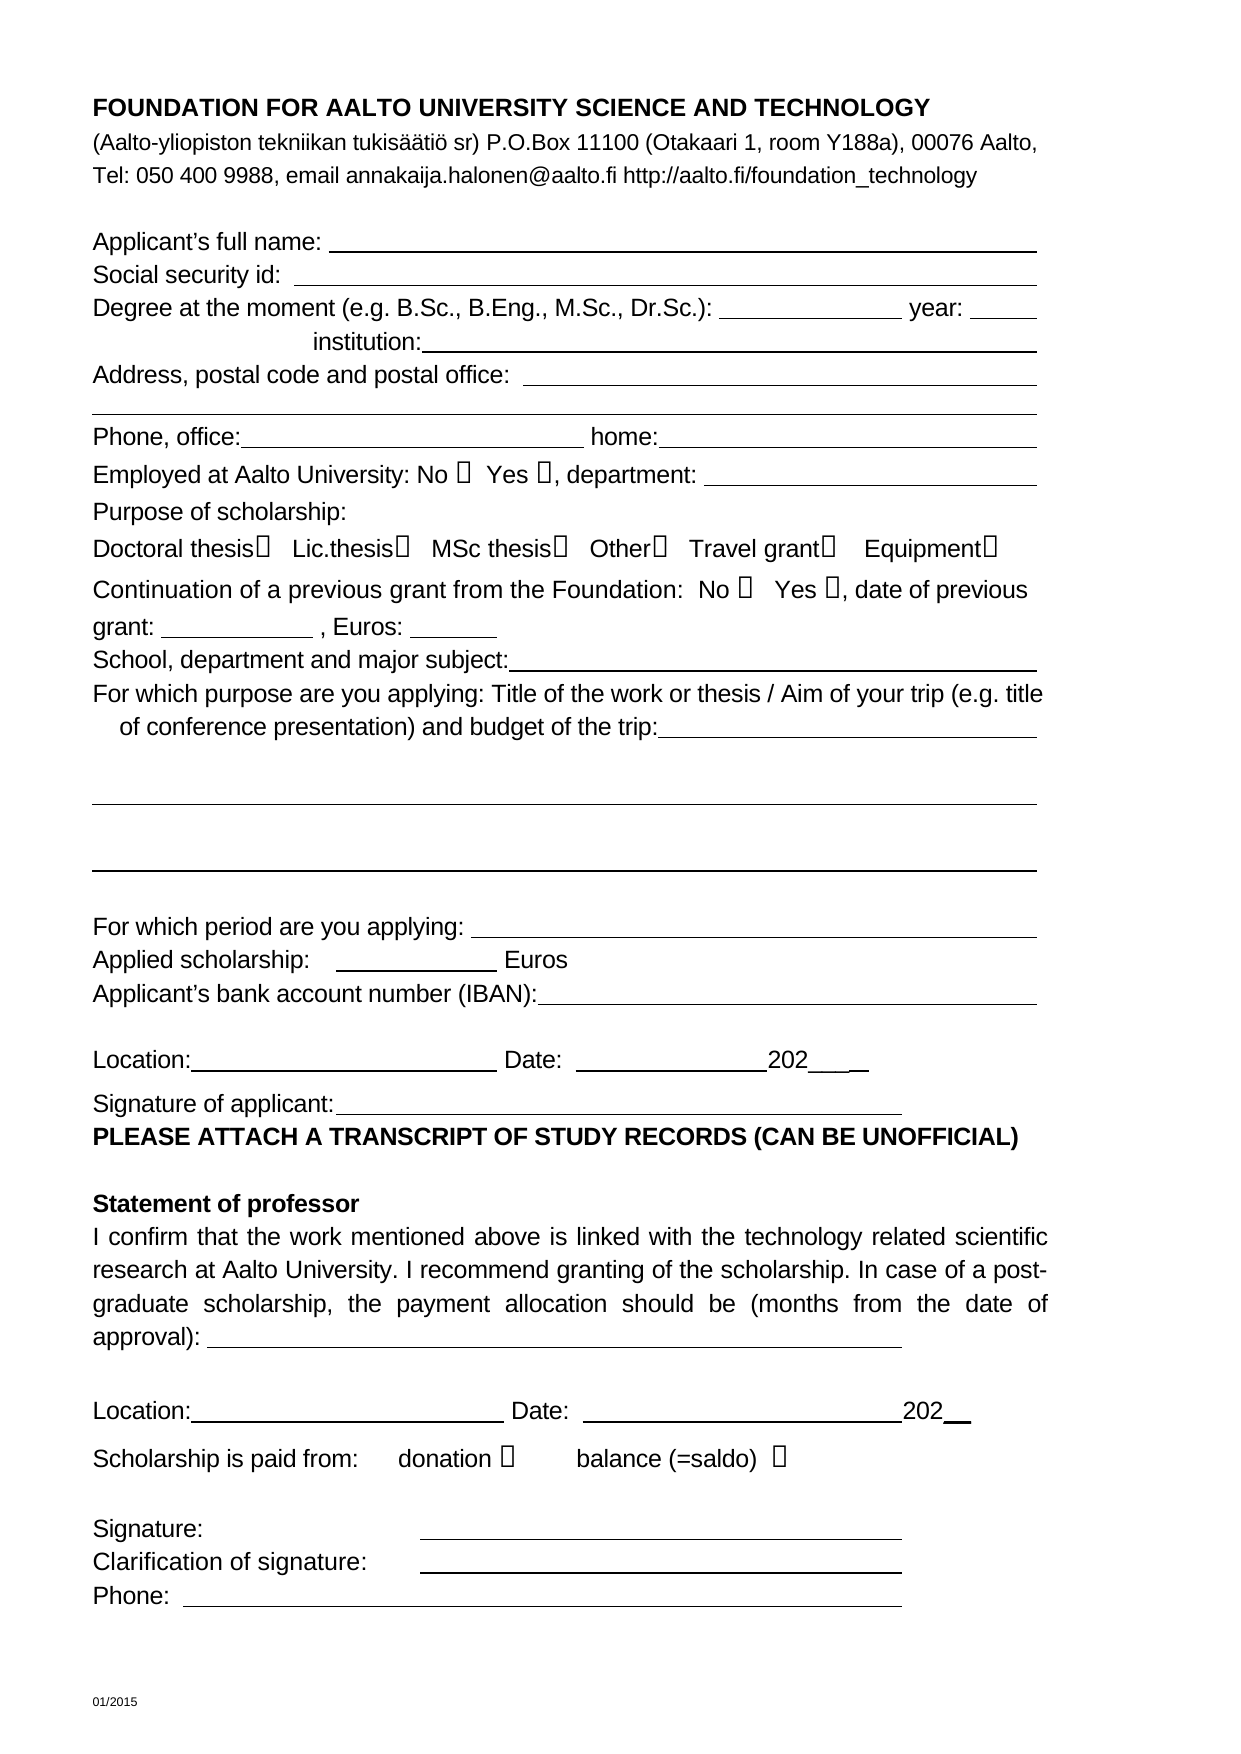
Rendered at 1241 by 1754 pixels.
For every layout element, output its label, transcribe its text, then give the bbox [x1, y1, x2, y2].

text Statement of professor [92, 1184, 1048, 1217]
text For which purpose are you applying: Title of the work or thesis / Aim of your trip (e.g. title [92, 674, 1048, 707]
text institution: [92, 322, 1048, 355]
text I confirm that the work mentioned above is linked with the technology related scientific research at Aalto University. I recommend granting of the scholarship. In case of a post-graduate scholarship, the payment allocation should be (months from the date of approval): [92, 1217, 1048, 1351]
text Applicant’s full name: [92, 222, 1048, 255]
text Phone, office: home: [92, 417, 1048, 451]
subtitle FOUNDATION FOR AALTO UNIVERSITY SCIENCE AND TECHNOLOGY [92, 89, 1048, 122]
text Employed at Aalto University: No  Yes , department: [92, 451, 1048, 492]
text PLEASE ATTACH A TRANSCRIPT OF STUDY RECORDS (CAN BE UNOFFICIAL) [92, 1117, 1048, 1151]
text Scholarship is paid from: donation  balance (=saldo)  [92, 1435, 1048, 1476]
text For which period are you applying: [92, 907, 1048, 941]
text Continuation of a previous grant from the Foundation: No  Yes , date of previous grant: , Euros: [92, 566, 1048, 641]
text (Aalto-yliopiston tekniikan tukisäätiö sr) P.O.Box 11100 (Otakaari 1, room Y188a), 00076 Aalto, Tel: 050 400 9988, email annakaija.halonen@aalto.fi http://aalto.fi/foundation_technology [92, 122, 1048, 189]
text of conference presentation) and budget of the trip: [92, 707, 1048, 741]
text Signature of applicant: [92, 1084, 1048, 1117]
text Purpose of scholarship: Doctoral thesis Lic.thesis MSc thesis Other Travel grant Equipment [92, 492, 1048, 566]
text Address, postal code and postal office: [92, 355, 1048, 389]
text Degree at the moment (e.g. B.Sc., B.Eng., M.Sc., Dr.Sc.): year: [92, 289, 1048, 322]
text Clarification of signature: Phone: [92, 1543, 1048, 1609]
text Applicant’s bank account number (IBAN): [92, 974, 1048, 1007]
text Signature: [92, 1509, 1048, 1543]
text School, department and major subject: [92, 641, 1048, 674]
text Applied scholarship: Euros [92, 941, 1048, 974]
text Location: Date: 202__ [92, 1392, 1048, 1425]
text Location: Date: 202___ [92, 1041, 1048, 1074]
text Social security id: [92, 255, 1048, 289]
